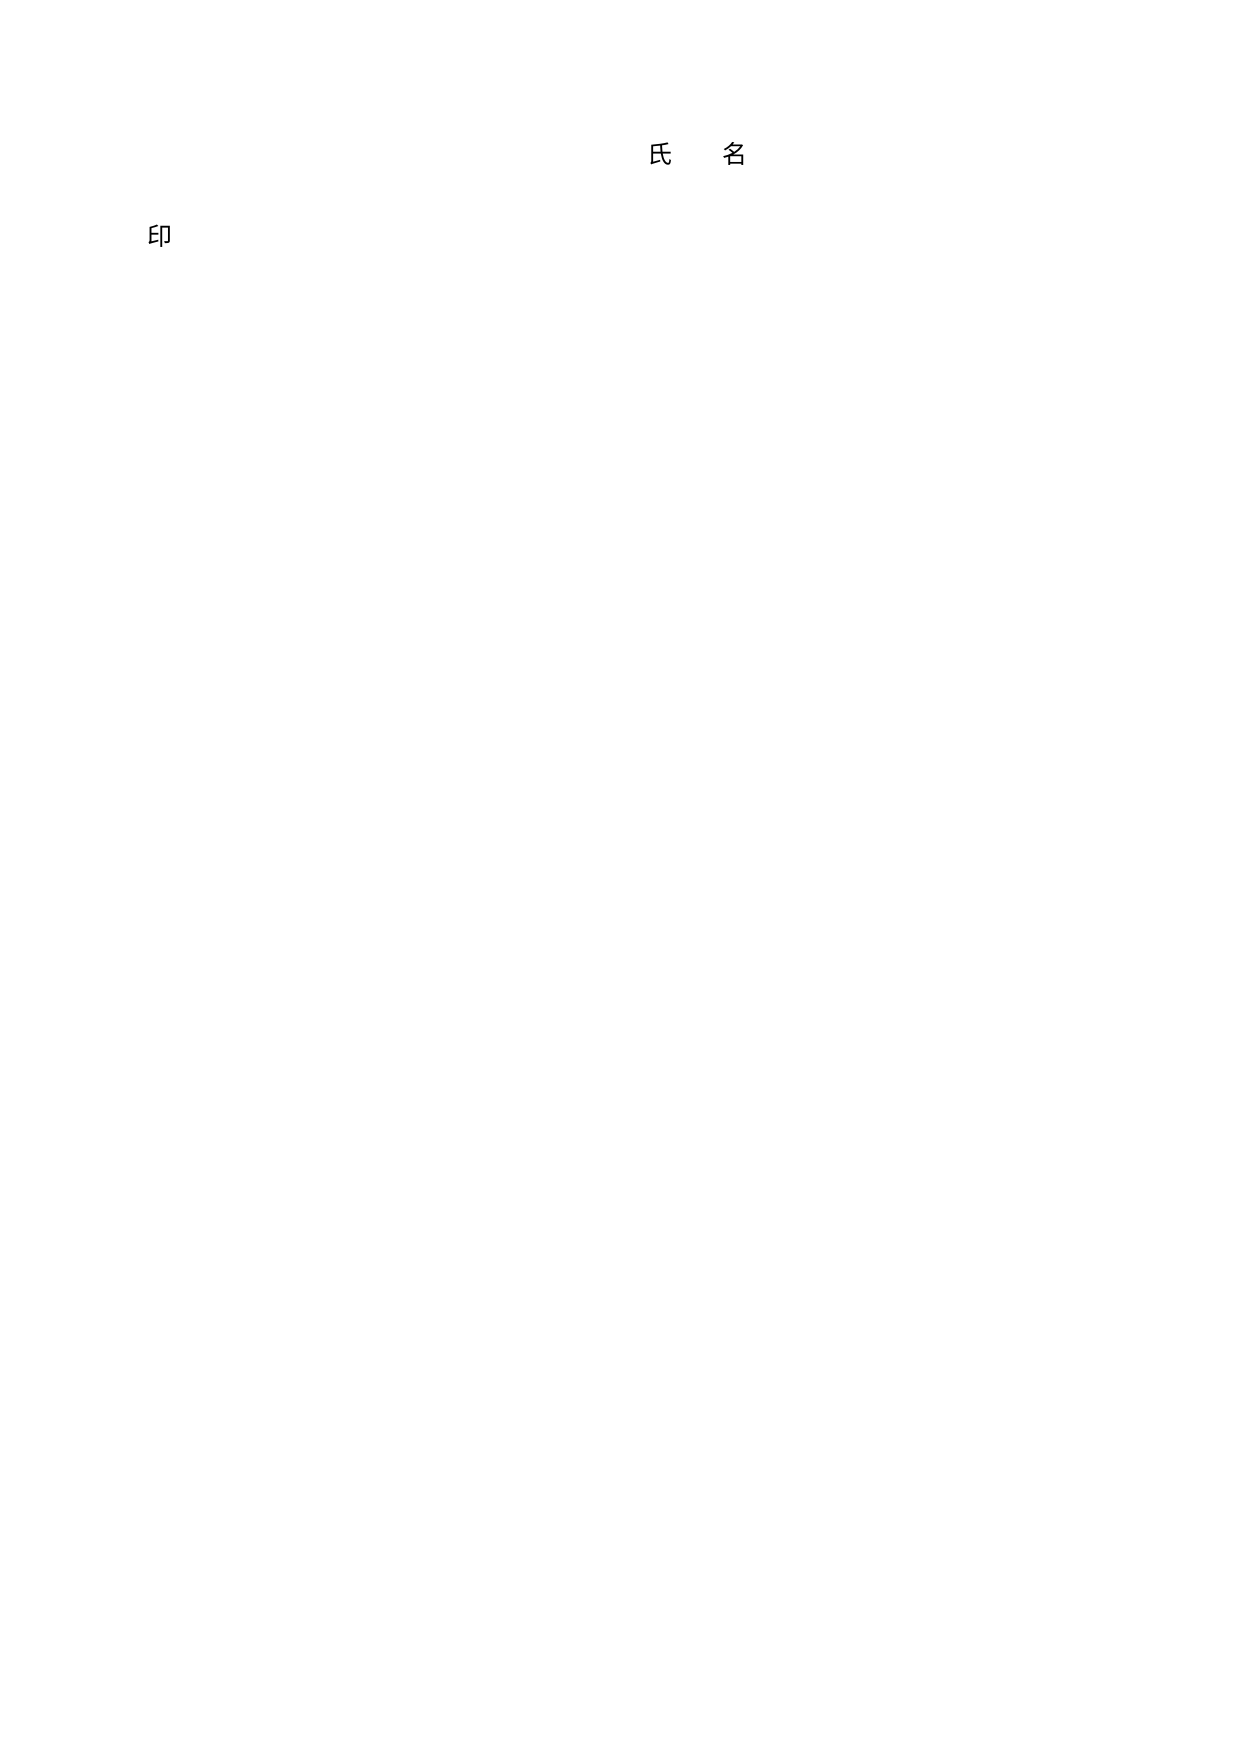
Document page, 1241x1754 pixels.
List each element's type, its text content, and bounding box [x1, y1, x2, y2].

text 氏 名 印 [148, 89, 1110, 253]
